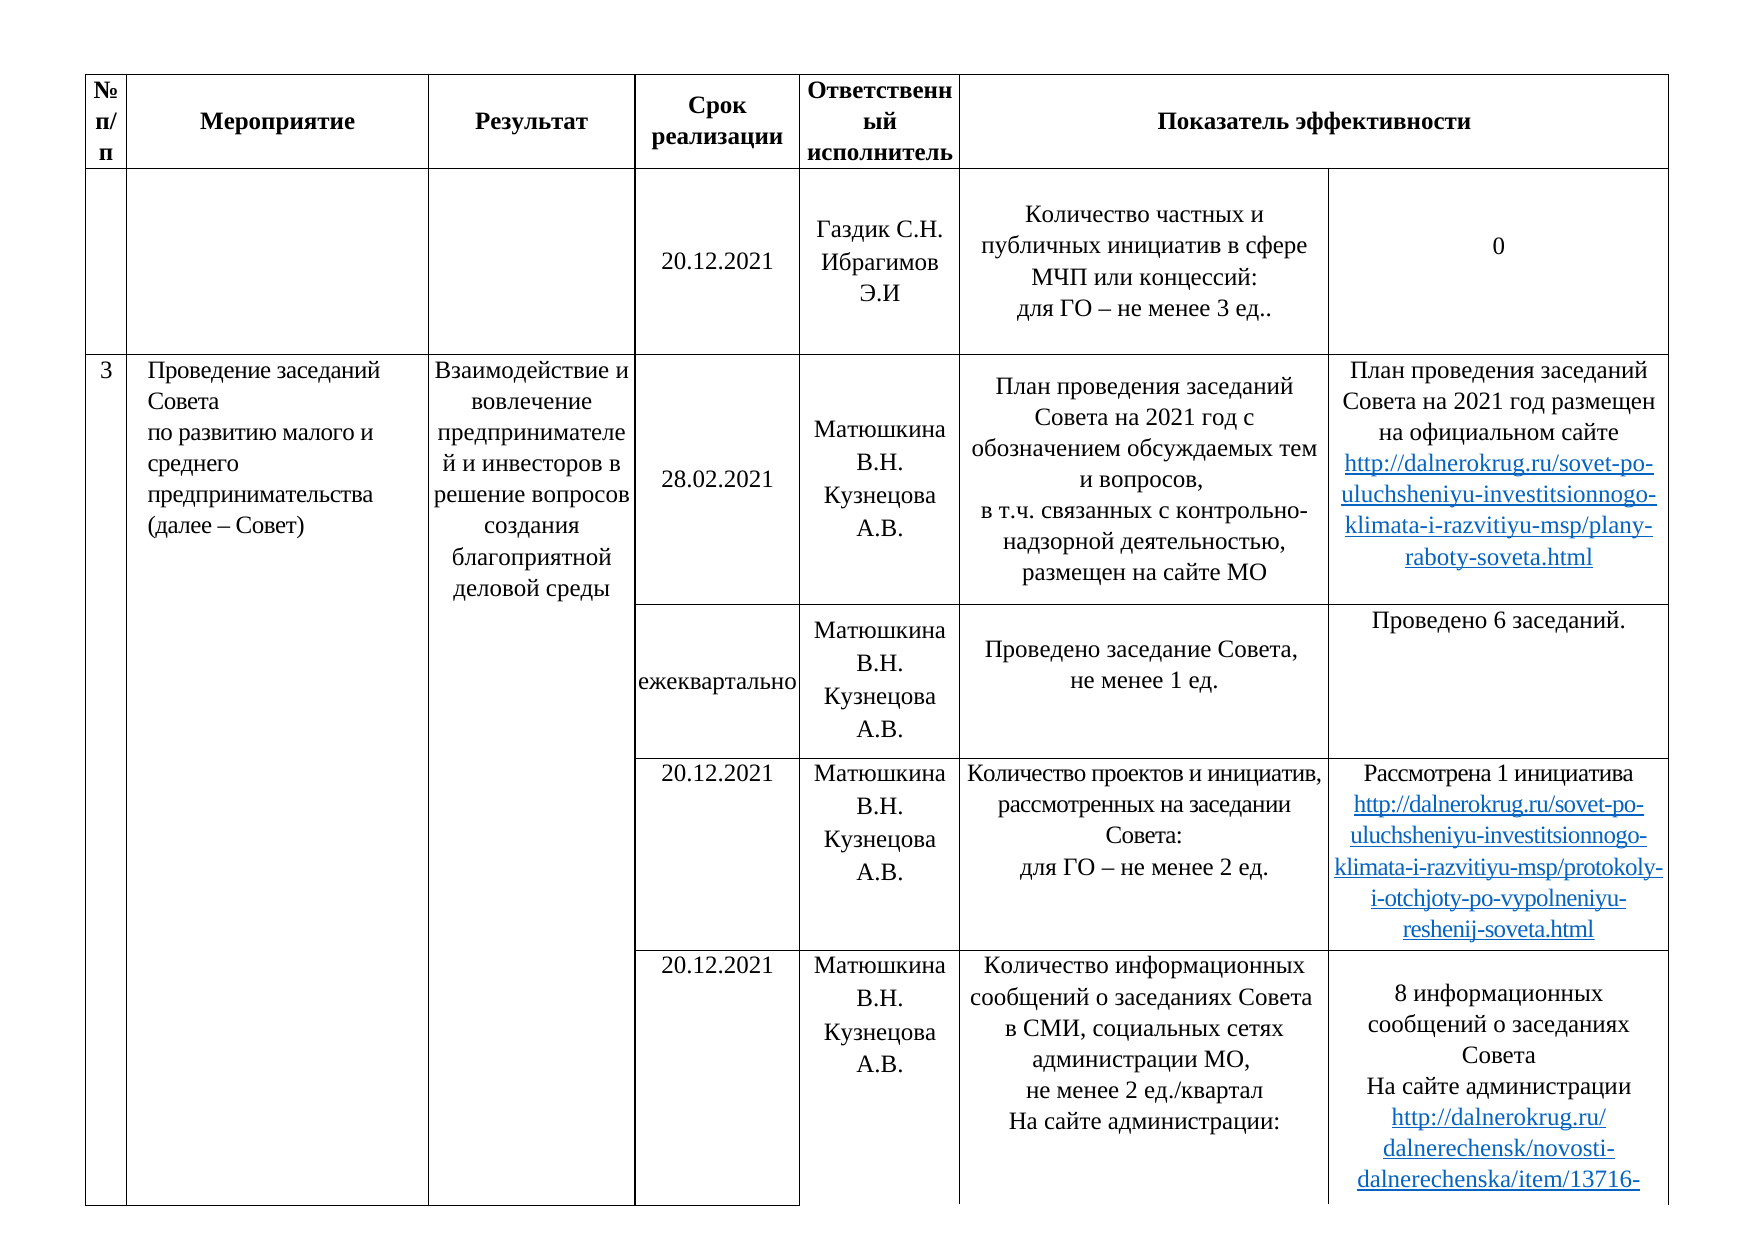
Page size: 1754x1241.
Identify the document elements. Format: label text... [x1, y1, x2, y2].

table_cell 28.02.2021 [636, 355, 799, 604]
table_cell Матюшкина В.Н. Кузнецова А.В. [800, 605, 959, 757]
table_cell Матюшкина В.Н. Кузнецова А.В. [800, 355, 959, 604]
table_cell Рассмотрена 1 инициатива http://dalnerokrug.ru/sovet-po-uluchsheniyu-investitsionnogo-klimata-i-razvitiyu-msp/protokoly-i-otchjoty-po-vypolneniyu-reshenij-soveta.html [1329, 759, 1668, 949]
table_cell Газдик С.Н. Ибрагимов Э.И [800, 169, 959, 354]
table_cell Проведение заседаний Совета по развитию малого и среднего предпринимательства (далее – Совет) [127, 355, 428, 1205]
table_cell 20.12.2021 [636, 169, 799, 354]
table_cell План проведения заседаний Совета на 2021 год размещен на официальном сайте http://dalnerokrug.ru/sovet-po-uluchsheniyu-investitsionnogo-klimata-i-razvitiyu-msp/plany-raboty-soveta.html [1329, 355, 1668, 604]
table_header Результат [429, 75, 634, 168]
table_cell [127, 169, 428, 354]
table_header Показатель эффективности [960, 75, 1668, 168]
table_header Срок реализации [636, 75, 799, 168]
table_cell Взаимодействие и вовлечение предпринимателей и инвесторов в решение вопросов создания благоприятной деловой среды [429, 355, 634, 1205]
table_header Ответственный исполнитель [800, 75, 959, 168]
table_cell Матюшкина В.Н. Кузнецова А.В. [800, 759, 959, 949]
table_cell Проведено 6 заседаний. [1329, 605, 1668, 757]
table_cell ежеквартально [636, 605, 799, 757]
table_cell План проведения заседаний Совета на 2021 год с обозначением обсуждаемых тем и вопросов, в т.ч. связанных с контрольно-надзорной деятельностью, размещен на сайте МО [960, 355, 1328, 604]
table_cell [960, 951, 1329, 1205]
table_cell 20.12.2021 [636, 951, 799, 1205]
table_cell Проведено заседание Совета, не менее 1 ед. [960, 605, 1328, 757]
table_cell 20.12.2021 [636, 759, 799, 949]
table_cell 3 [86, 355, 126, 1205]
table_cell 2 [86, 169, 126, 354]
table_cell Количество частных и публичных инициатив в сфере МЧП или концессий: для ГО – не менее 3 ед.. [960, 169, 1328, 354]
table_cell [1329, 951, 1668, 1205]
table_cell Количество проектов и инициатив, рассмотренных на заседании Совета: для ГО – не менее 2 ед. [960, 759, 1328, 949]
table_header № п/п [86, 75, 126, 168]
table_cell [429, 169, 634, 354]
table_cell 0 [1329, 169, 1668, 354]
table_header Мероприятие [127, 75, 428, 168]
table_cell Матюшкина В.Н. Кузнецова А.В. [800, 951, 960, 1205]
